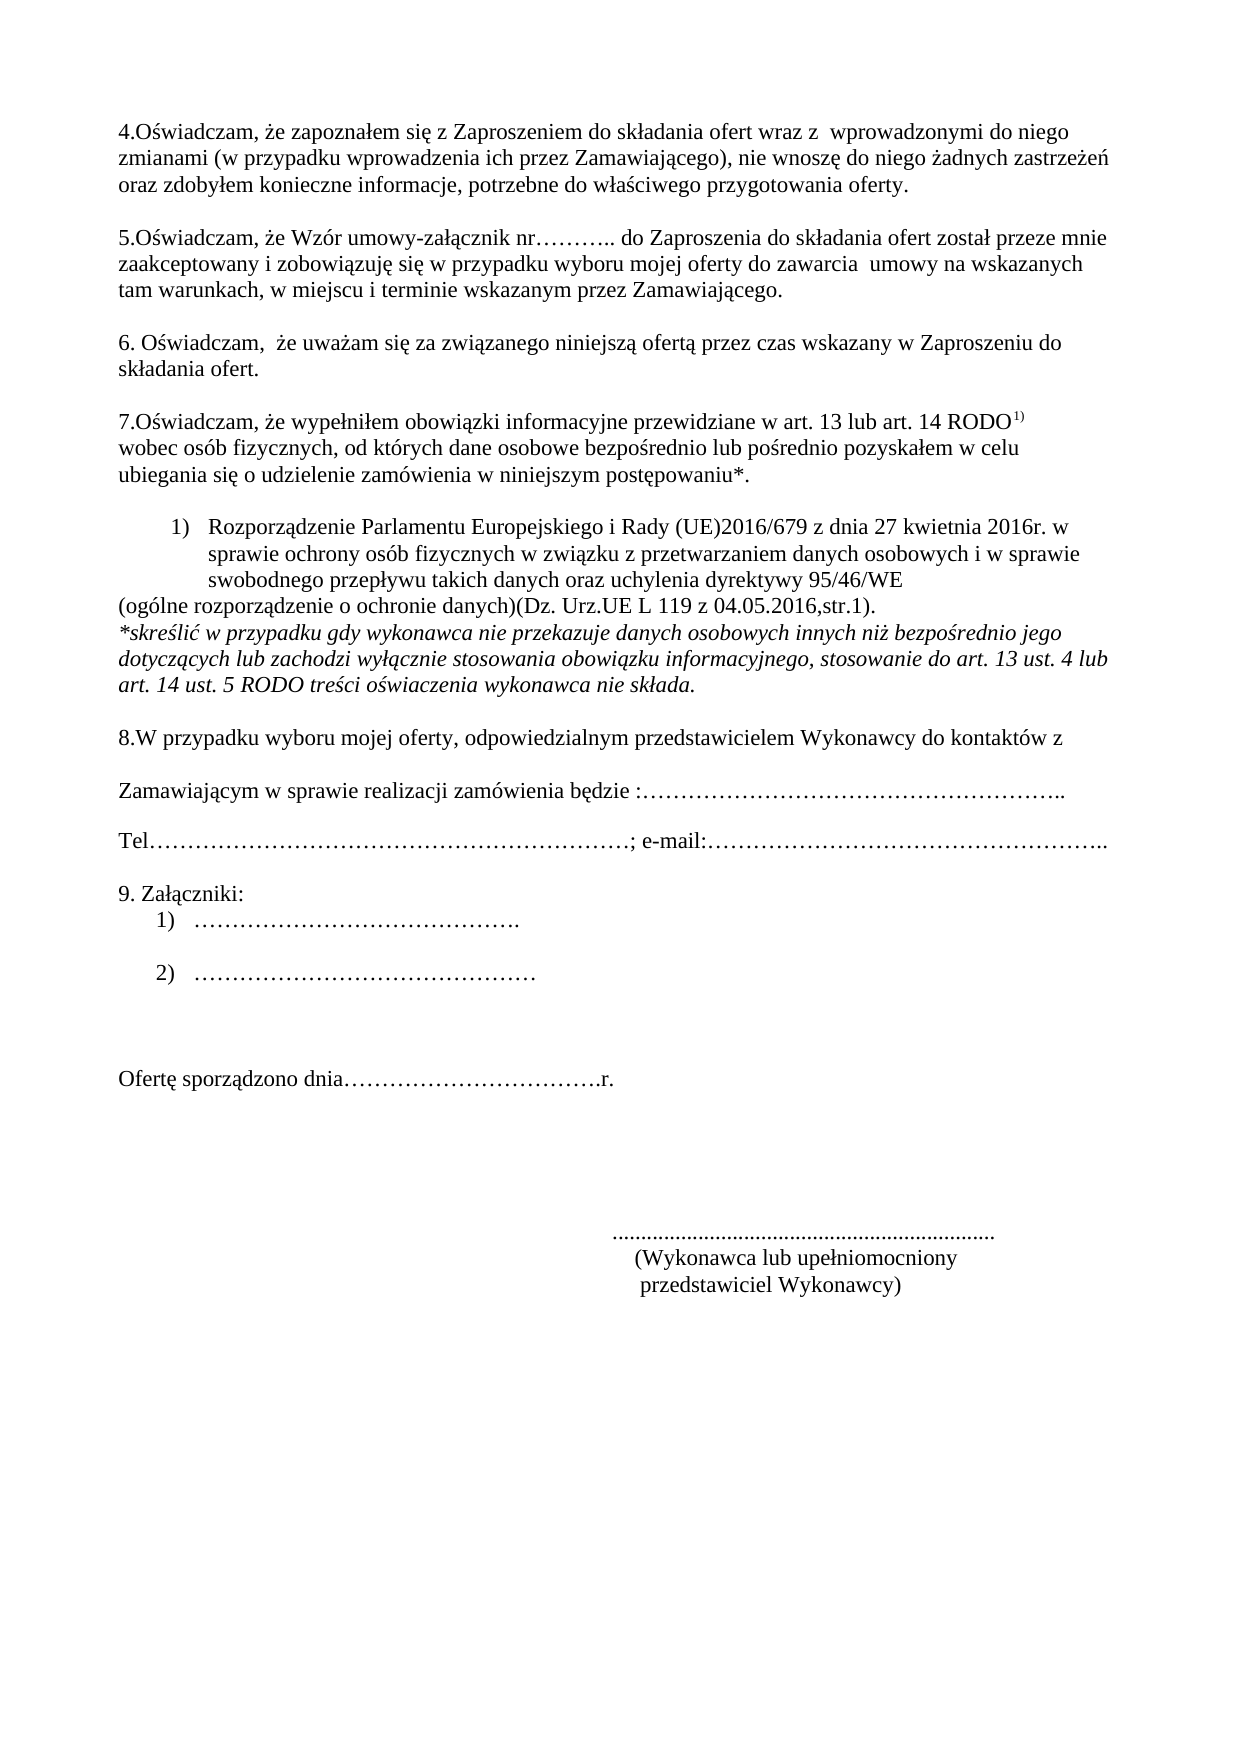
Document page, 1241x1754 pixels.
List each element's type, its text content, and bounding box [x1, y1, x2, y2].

text 6. Oświadczam, że uważam się za związanego niniejszą ofertą przez czas wskazany w Zaproszeniu do składania ofert. [118, 329, 1122, 382]
list Rozporządzenie Parlamentu Europejskiego i Rady (UE)2016/679 z dnia 27 kwietnia 2016r. w sprawie ochrony osób fizycznych w związku z przetwarzaniem danych osobowych i w sprawie swobodnego przepływu takich danych oraz uchylenia dyrektywy 95/46/WE [170, 513, 1122, 592]
text wobec osób fizycznych, od których dane osobowe bezpośrednio lub pośrednio pozyskałem w celu ubiegania się o udzielenie zamówienia w niniejszym postępowaniu*. [118, 434, 1122, 487]
text (Wykonawca lub upełniomocniony [118, 1244, 1122, 1271]
text 4.Oświadczam, że zapoznałem się z Zaproszeniem do składania ofert wraz z wprowadzonymi do niego zmianami (w przypadku wprowadzenia ich przez Zamawiającego), nie wnoszę do niego żadnych zastrzeżeń oraz zdobyłem konieczne informacje, potrzebne do właściwego przygotowania oferty. [118, 118, 1122, 197]
text *skreślić w przypadku gdy wykonawca nie przekazuje danych osobowych innych niż bezpośrednio jego dotyczących lub zachodzi wyłącznie stosowania obowiązku informacyjnego, stosowanie do art. 13 ust. 4 lub art. 14 ust. 5 RODO treści oświaczenia wykonawca nie składa. [118, 619, 1122, 698]
text ................................................................... [118, 1218, 1122, 1244]
text 7.Oświadczam, że wypełniłem obowiązki informacyjne przewidziane w art. 13 lub art. 14 RODO1) [118, 408, 1122, 434]
text 8.W przypadku wyboru mojej oferty, odpowiedzialnym przedstawicielem Wykonawcy do kontaktów z [118, 724, 1122, 751]
text Ofertę sporządzono dnia…………………………….r. [118, 1064, 1122, 1091]
list ……………………………………. [156, 906, 1122, 933]
text Zamawiającym w sprawie realizacji zamówienia będzie :……………………………………………….. [118, 777, 1122, 803]
text 5.Oświadczam, że Wzór umowy-załącznik nr……….. do Zaproszenia do składania ofert został przeze mnie zaakceptowany i zobowiązuję się w przypadku wyboru mojej oferty do zawarcia umowy na wskazanych tam warunkach, w miejscu i terminie wskazanym przez Zamawiającego. [118, 223, 1122, 303]
list ……………………………………… [156, 959, 1122, 986]
text (ogólne rozporządzenie o ochronie danych)(Dz. Urz.UE L 119 z 04.05.2016,str.1). [118, 592, 1122, 619]
text Tel………………………………………………………; e-mail:…………………………………………….. [118, 827, 1122, 854]
text 9. Załączniki: [118, 880, 1122, 906]
text przedstawiciel Wykonawcy) [118, 1271, 1122, 1297]
